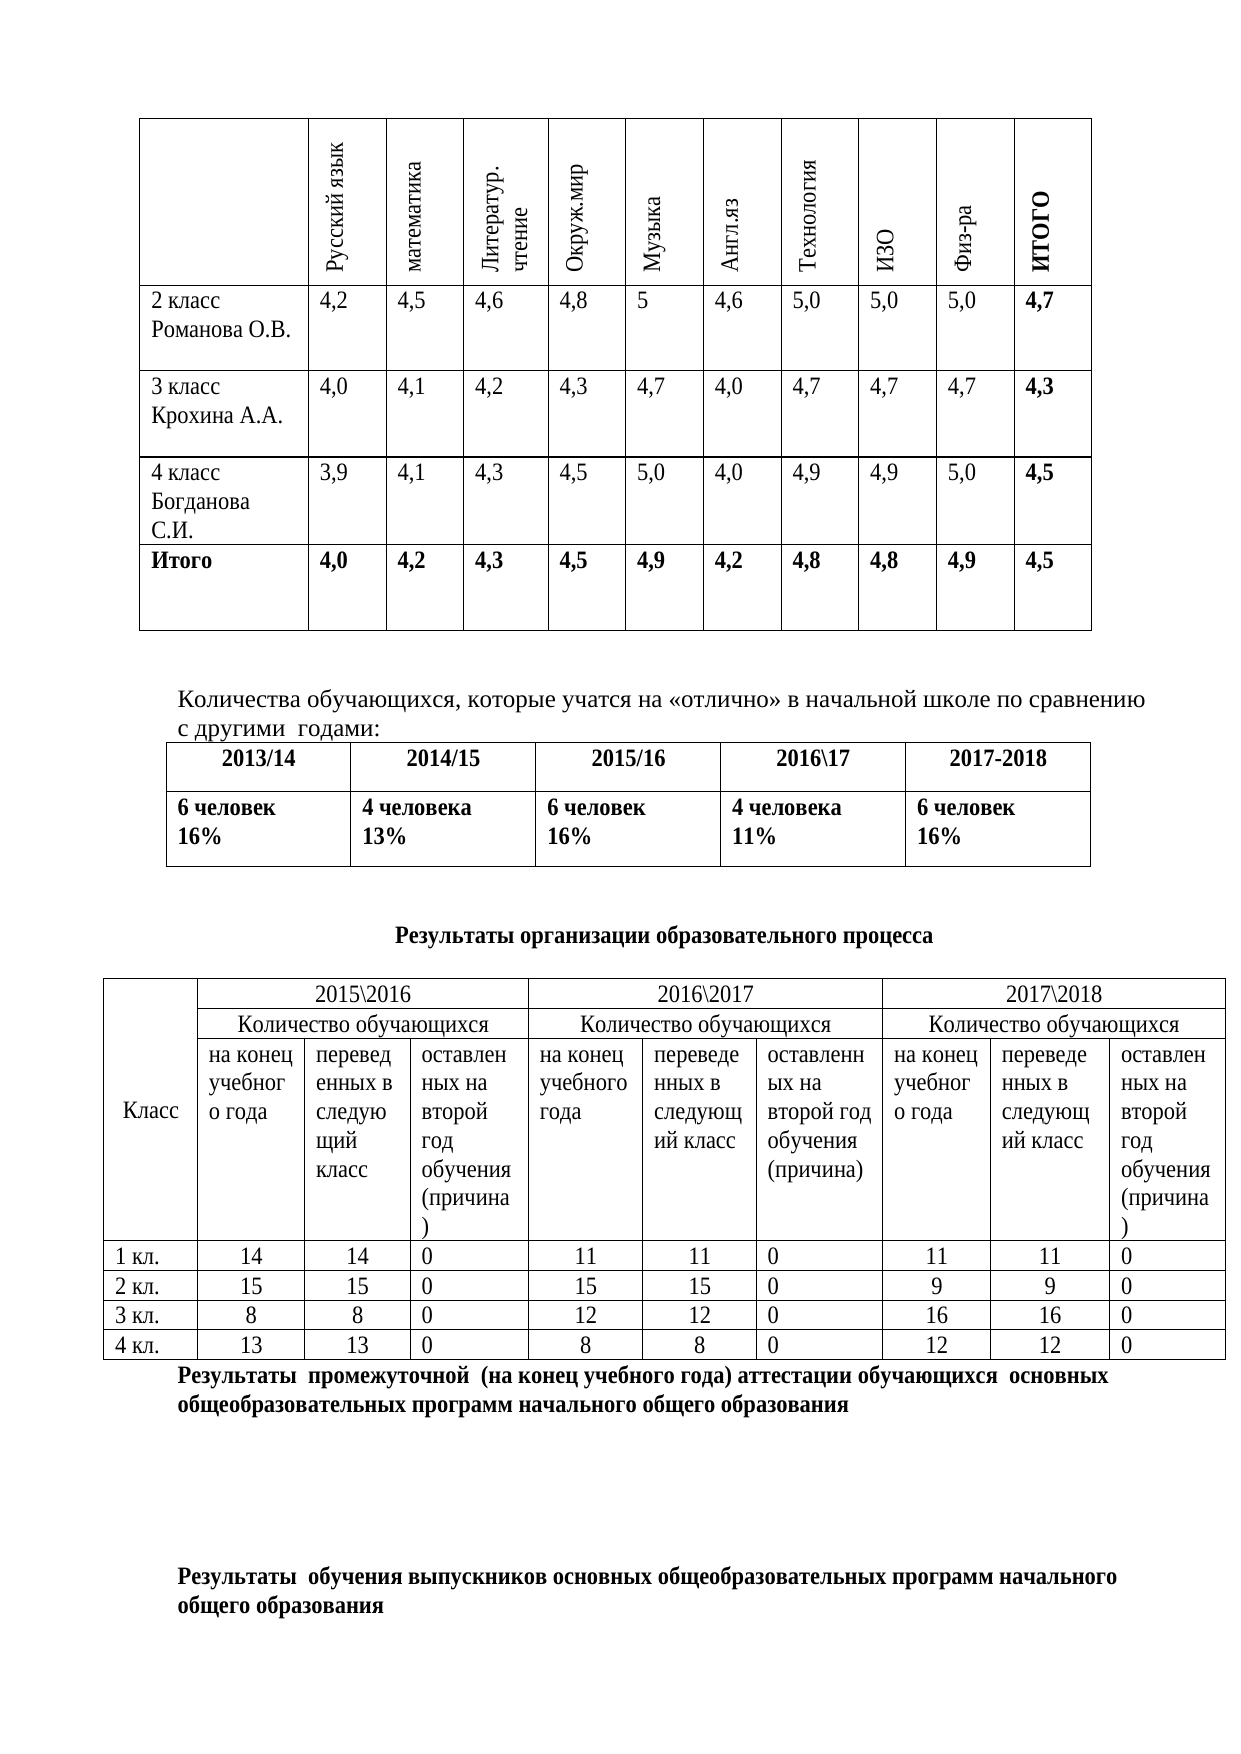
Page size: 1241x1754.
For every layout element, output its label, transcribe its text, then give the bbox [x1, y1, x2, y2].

table_cell на конец учебного года [529, 1039, 642, 1240]
table_cell оставленных на второй год обучения (причина) [411, 1039, 528, 1240]
text Результаты обучения выпускников основных общеобразовательных программ начального общего образования [177, 1561, 1152, 1619]
table_cell 0 [757, 1271, 882, 1299]
table_header Класс [104, 979, 197, 1240]
table_cell 6 человек 16% [536, 792, 720, 866]
table_cell 8 [198, 1301, 304, 1329]
table_cell 8 [305, 1301, 410, 1329]
table_cell 13 [305, 1330, 410, 1359]
table_header Литератур. чтение [464, 119, 548, 284]
table_cell 0 [411, 1301, 528, 1329]
table_cell 4,7 [782, 371, 858, 456]
table_cell 4,5 [1015, 458, 1091, 544]
table_cell 12 [991, 1330, 1109, 1359]
table_header [140, 119, 308, 284]
table_cell 4,9 [859, 458, 936, 544]
table_cell 4,3 [464, 545, 548, 629]
table_cell Количество обучающихся [198, 1009, 528, 1038]
table_cell 4,3 [464, 458, 548, 544]
table_cell 5,0 [937, 286, 1014, 370]
table_cell 4,0 [704, 371, 781, 456]
table_cell переведенных в следующий класс [305, 1039, 410, 1240]
table_header 2013/14 [167, 743, 350, 791]
table_header Окруж.мир [549, 119, 625, 284]
table_header 2015\2016 [198, 979, 528, 1008]
table_cell 0 [757, 1241, 882, 1270]
table_cell 0 [1110, 1330, 1225, 1359]
table_cell 4,3 [1015, 371, 1091, 456]
table_header 2016\2017 [529, 979, 882, 1008]
table_header 2015/16 [536, 743, 720, 791]
table_cell 4,8 [859, 545, 936, 629]
table_cell 11 [643, 1241, 756, 1270]
table_header Русский язык [309, 119, 386, 284]
table_cell 0 [757, 1330, 882, 1359]
table_cell 4,9 [626, 545, 703, 629]
table_header 2017-2018 [906, 743, 1090, 791]
table_header Англ.яз [704, 119, 781, 284]
text Количества обучающихся, которые учатся на «отлично» в начальной школе по сравнению с другими годами: [177, 684, 1152, 742]
table_cell 4,2 [464, 371, 548, 456]
table_cell 12 [529, 1301, 642, 1329]
table_cell 3,9 [309, 458, 386, 544]
table_cell 4 класс Богданова С.И. [140, 458, 308, 544]
table_cell 4,5 [1015, 545, 1091, 629]
table_cell 4,5 [549, 545, 625, 629]
table_header 2016\17 [721, 743, 905, 791]
table_cell Количество обучающихся [529, 1009, 882, 1038]
table_cell переведенных в следующий класс [991, 1039, 1109, 1240]
table_cell 11 [991, 1241, 1109, 1270]
table_cell 15 [643, 1271, 756, 1299]
text Результаты организации образовательного процесса [177, 921, 1152, 949]
table_cell 4 человека 11% [721, 792, 905, 866]
table_cell 12 [643, 1301, 756, 1329]
table_cell 0 [757, 1301, 882, 1329]
table_header Технология [782, 119, 858, 284]
table_cell 4,7 [626, 371, 703, 456]
table_cell 4,7 [859, 371, 936, 456]
table_cell 4,0 [704, 458, 781, 544]
table_cell 4,3 [549, 371, 625, 456]
table_cell 4,1 [387, 371, 463, 456]
table_header 2017\2018 [883, 979, 1225, 1008]
table_cell 5,0 [782, 286, 858, 370]
table_cell 12 [883, 1330, 990, 1359]
table_cell 8 [643, 1330, 756, 1359]
table_cell 6 человек 16% [167, 792, 350, 866]
table_cell 4,5 [549, 458, 625, 544]
table_header Музыка [626, 119, 703, 284]
table_cell 11 [529, 1241, 642, 1270]
table_cell 4,9 [937, 545, 1014, 629]
table_cell 2 класс Романова О.В. [140, 286, 308, 370]
table_cell 14 [305, 1241, 410, 1270]
table_cell 4,8 [549, 286, 625, 370]
table_cell 1 кл. [104, 1241, 197, 1270]
table_cell 4,7 [1015, 286, 1091, 370]
table_cell 9 [991, 1271, 1109, 1299]
table_cell оставленных на второй год обучения (причина) [1110, 1039, 1225, 1240]
table_header ИЗО [859, 119, 936, 284]
table_cell 15 [198, 1271, 304, 1299]
table_cell 4 человека 13% [351, 792, 535, 866]
table_cell на конец учебного года [883, 1039, 990, 1240]
table_cell 4,8 [782, 545, 858, 629]
table_cell 8 [529, 1330, 642, 1359]
table_cell 4,6 [704, 286, 781, 370]
table_cell 4,0 [309, 545, 386, 629]
table_cell 0 [1110, 1271, 1225, 1299]
table_cell 0 [411, 1271, 528, 1299]
table_cell 16 [883, 1301, 990, 1329]
table_cell 5,0 [937, 458, 1014, 544]
table_cell 5,0 [859, 286, 936, 370]
table_cell 0 [411, 1330, 528, 1359]
table_cell 3 класс Крохина А.А. [140, 371, 308, 456]
table_cell 15 [305, 1271, 410, 1299]
table_cell 16 [991, 1301, 1109, 1329]
table_cell оставленных на второй год обучения (причина) [757, 1039, 882, 1240]
table_cell Количество обучающихся [883, 1009, 1225, 1038]
table_cell 4,6 [464, 286, 548, 370]
table_cell 4,0 [309, 371, 386, 456]
table_cell 4,2 [309, 286, 386, 370]
table_cell на конец учебного года [198, 1039, 304, 1240]
table_cell 2 кл. [104, 1271, 197, 1299]
table_cell 4 кл. [104, 1330, 197, 1359]
table_cell переведенных в следующий класс [643, 1039, 756, 1240]
text Результаты промежуточной (на конец учебного года) аттестации обучающихся основных общеобразовательных программ начального общего образования [177, 1360, 1152, 1418]
table_cell 15 [529, 1271, 642, 1299]
table_header математика [387, 119, 463, 284]
table_cell 11 [883, 1241, 990, 1270]
table_cell 4,1 [387, 458, 463, 544]
table_cell 0 [411, 1241, 528, 1270]
table_cell 4,2 [704, 545, 781, 629]
table_cell 3 кл. [104, 1301, 197, 1329]
table_cell 4,7 [937, 371, 1014, 456]
table_cell 0 [1110, 1301, 1225, 1329]
table_cell 5,0 [626, 458, 703, 544]
table_header ИТОГО [1015, 119, 1091, 284]
table_cell 9 [883, 1271, 990, 1299]
table_cell 13 [198, 1330, 304, 1359]
table_cell 4,2 [387, 545, 463, 629]
table_cell 4,5 [387, 286, 463, 370]
table_cell 6 человек 16% [906, 792, 1090, 866]
table_cell 0 [1110, 1241, 1225, 1270]
table_cell 14 [198, 1241, 304, 1270]
table_header 2014/15 [351, 743, 535, 791]
table_header Физ-ра [937, 119, 1014, 284]
table_cell 4,9 [782, 458, 858, 544]
table_cell 5 [626, 286, 703, 370]
table_cell Итого [140, 545, 308, 629]
